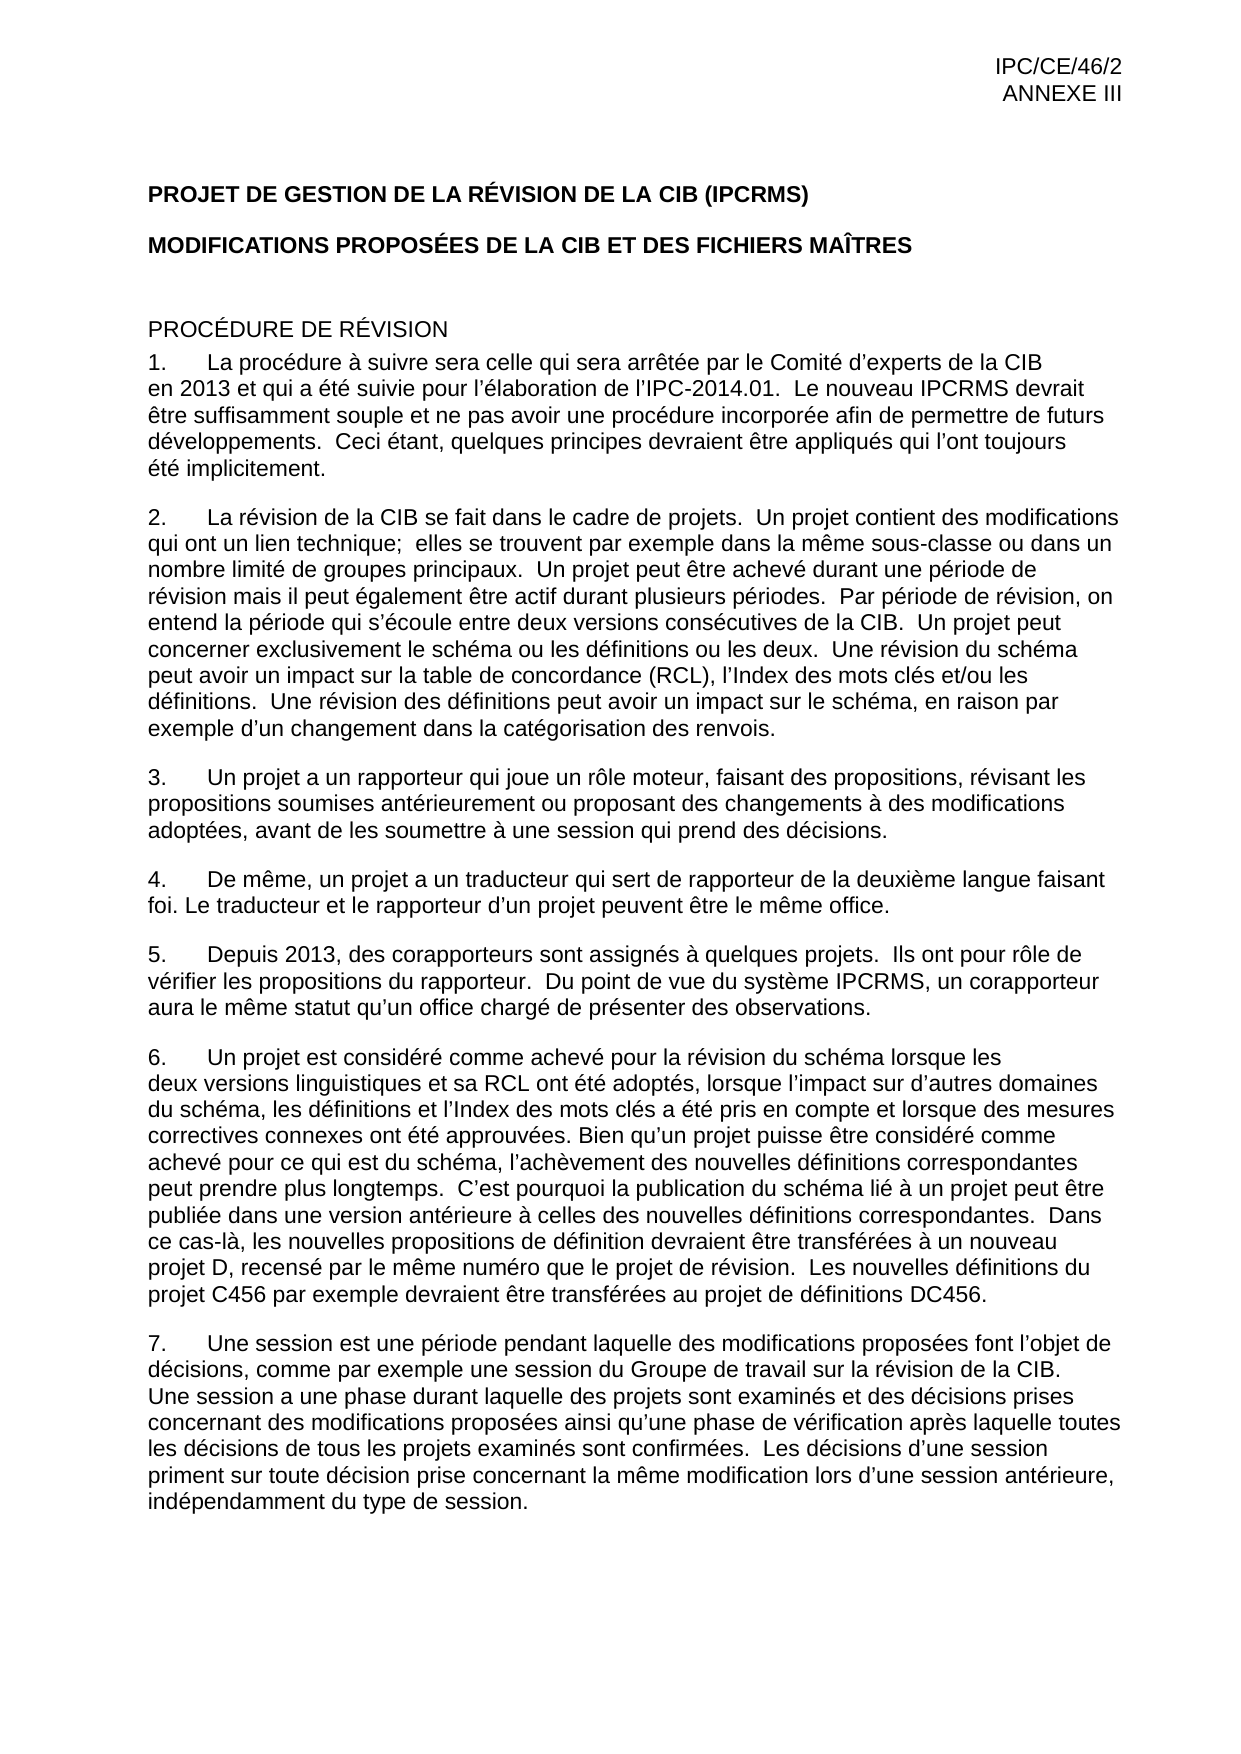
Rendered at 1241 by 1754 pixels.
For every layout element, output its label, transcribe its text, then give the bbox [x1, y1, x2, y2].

subtitle Projet de gestion de la révision de la CIB (IPCRMS) [148, 181, 1122, 207]
subtitle PROCÉDURE de rÉvision [148, 316, 1122, 343]
text La révision de la CIB se fait dans le cadre de projets. Un projet contient des modifications qui ont un lien technique; elles se trouvent par exemple dans la même sous-classe ou dans un nombre limité de groupes principaux. Un projet peut être achevé durant une période de révision mais il peut également être actif durant plusieurs périodes. Par période de révision, on entend la période qui s’écoule entre deux versions consécutives de la CIB. Un projet peut concerner exclusivement le schéma ou les définitions ou les deux. Une révision du schéma peut avoir un impact sur la table de concordance (RCL), l’Index des mots clés et/ou les définitions. Une révision des définitions peut avoir un impact sur le schéma, en raison par exemple d’un changement dans la catégorisation des renvois. [148, 504, 1122, 741]
text Un projet a un rapporteur qui joue un rôle moteur, faisant des propositions, révisant les propositions soumises antérieurement ou proposant des changements à des modifications adoptées, avant de les soumettre à une session qui prend des décisions. [148, 764, 1122, 843]
text Une session est une période pendant laquelle des modifications proposées font l’objet de décisions, comme par exemple une session du Groupe de travail sur la révision de la CIB. Une session a une phase durant laquelle des projets sont examinés et des décisions prises concernant des modifications proposées ainsi qu’une phase de vérification après laquelle toutes les décisions de tous les projets examinés sont confirmées. Les décisions d’une session priment sur toute décision prise concernant la même modification lors d’une session antérieure, indépendamment du type de session. [148, 1330, 1122, 1514]
text De même, un projet a un traducteur qui sert de rapporteur de la deuxième langue faisant foi. Le traducteur et le rapporteur d’un projet peuvent être le même office. [148, 866, 1122, 918]
subtitle Modifications proposées de la CIB et des fichiers maîtres [148, 232, 1122, 259]
text Un projet est considéré comme achevé pour la révision du schéma lorsque les deux versions linguistiques et sa RCL ont été adoptés, lorsque l’impact sur d’autres domaines du schéma, les définitions et l’Index des mots clés a été pris en compte et lorsque des mesures correctives connexes ont été approuvées. Bien qu’un projet puisse être considéré comme achevé pour ce qui est du schéma, l’achèvement des nouvelles définitions correspondantes peut prendre plus longtemps. C’est pourquoi la publication du schéma lié à un projet peut être publiée dans une version antérieure à celles des nouvelles définitions correspondantes. Dans ce cas-là, les nouvelles propositions de définition devraient être transférées à un nouveau projet D, recensé par le même numéro que le projet de révision. Les nouvelles définitions du projet C456 par exemple devraient être transférées au projet de définitions DC456. [148, 1043, 1122, 1307]
text La procédure à suivre sera celle qui sera arrêtée par le Comité d’experts de la CIB en 2013 et qui a été suivie pour l’élaboration de l’IPC-2014.01. Le nouveau IPCRMS devrait être suffisamment souple et ne pas avoir une procédure incorporée afin de permettre de futurs développements. Ceci étant, quelques principes devraient être appliqués qui l’ont toujours été implicitement. [148, 349, 1122, 481]
text Depuis 2013, des corapporteurs sont assignés à quelques projets. Ils ont pour rôle de vérifier les propositions du rapporteur. Du point de vue du système IPCRMS, un corapporteur aura le même statut qu’un office chargé de présenter des observations. [148, 941, 1122, 1021]
